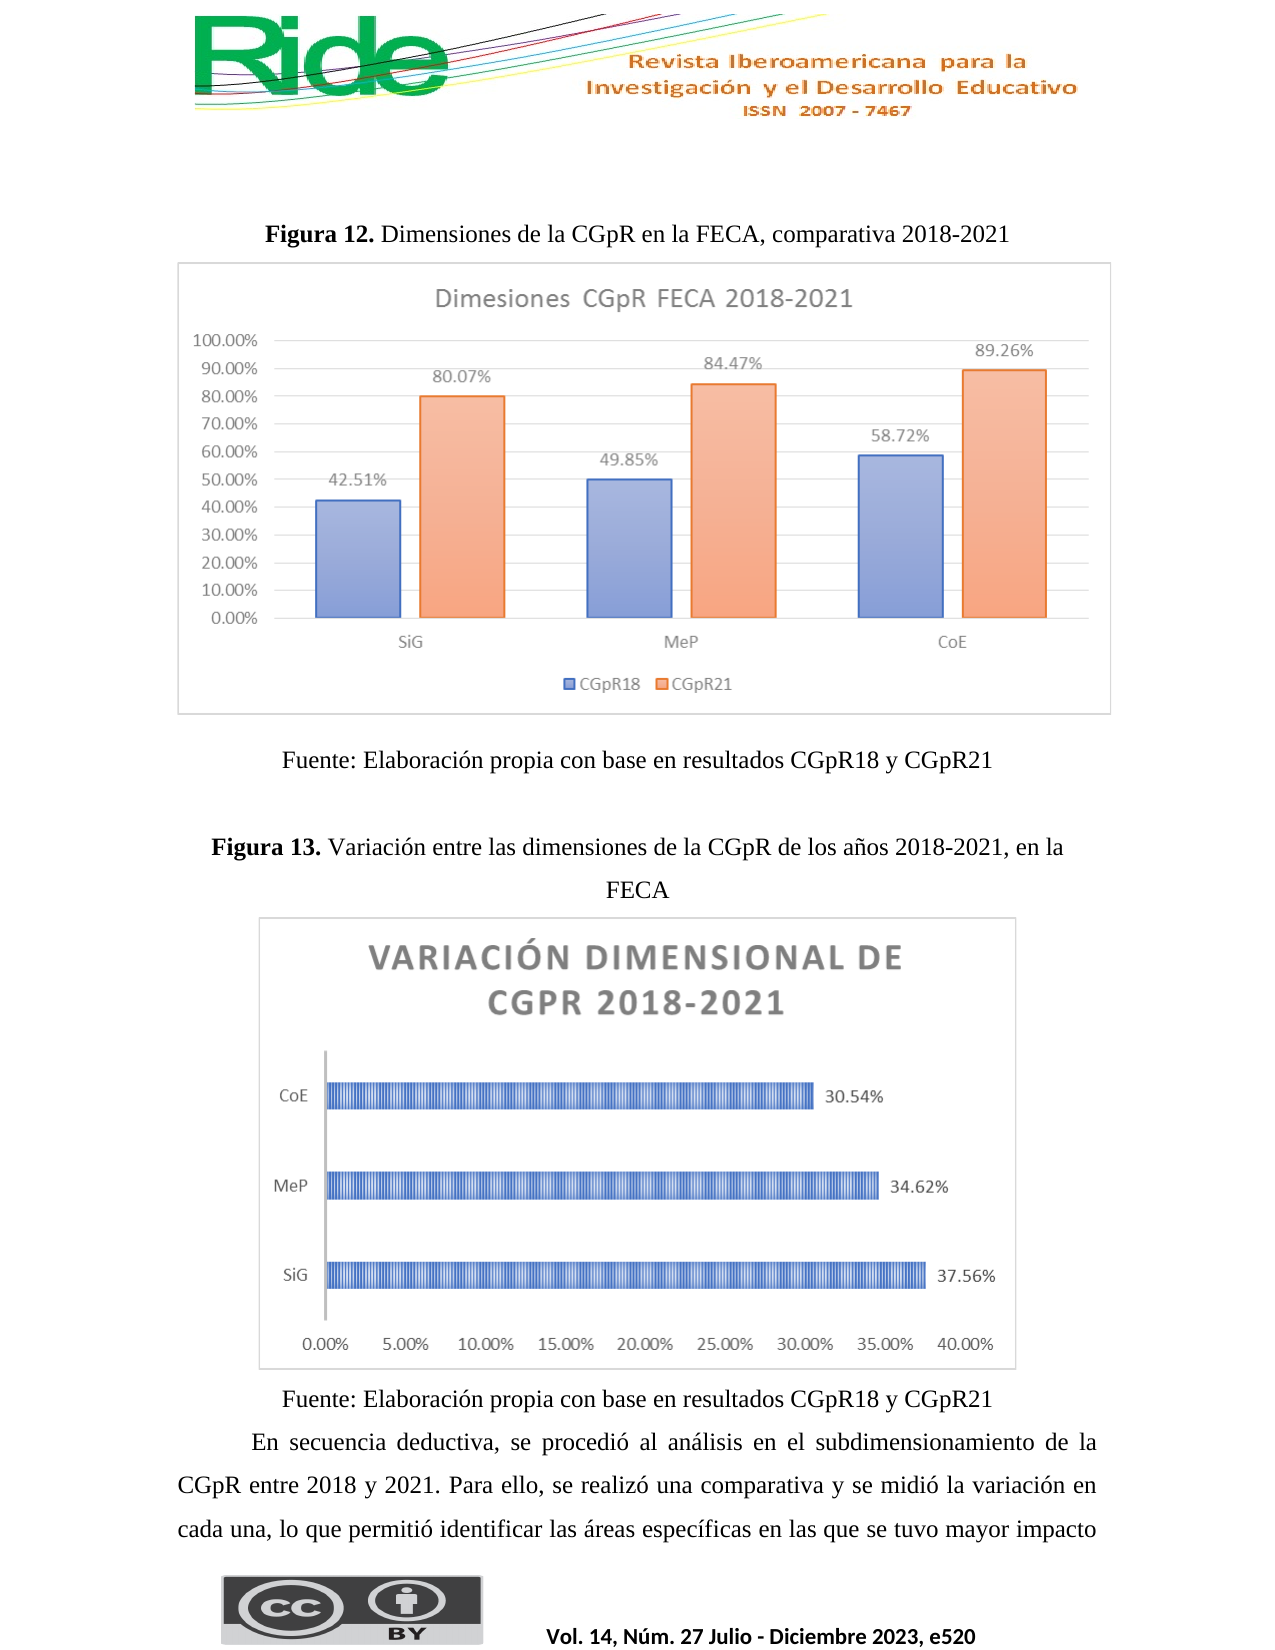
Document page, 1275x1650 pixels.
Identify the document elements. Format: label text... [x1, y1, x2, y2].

text Figura 12. Dimensiones de la CGpR en la FECA, comparativa 2018-2021 [177, 219, 1098, 248]
picture [194, 14, 1081, 119]
text Fuente: Elaboración propia con base en resultados CGpR18 y CGpR21 [177, 1384, 1098, 1413]
text Figura 13. Variación entre las dimensiones de la CGpR de los años 2018-2021, en la FECA [177, 832, 1098, 903]
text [177, 1427, 1098, 1542]
picture [177, 262, 1112, 715]
text Fuente: Elaboración propia con base en resultados CGpR18 y CGpR21 [177, 745, 1098, 774]
picture [258, 917, 1017, 1370]
picture [221, 1575, 484, 1645]
